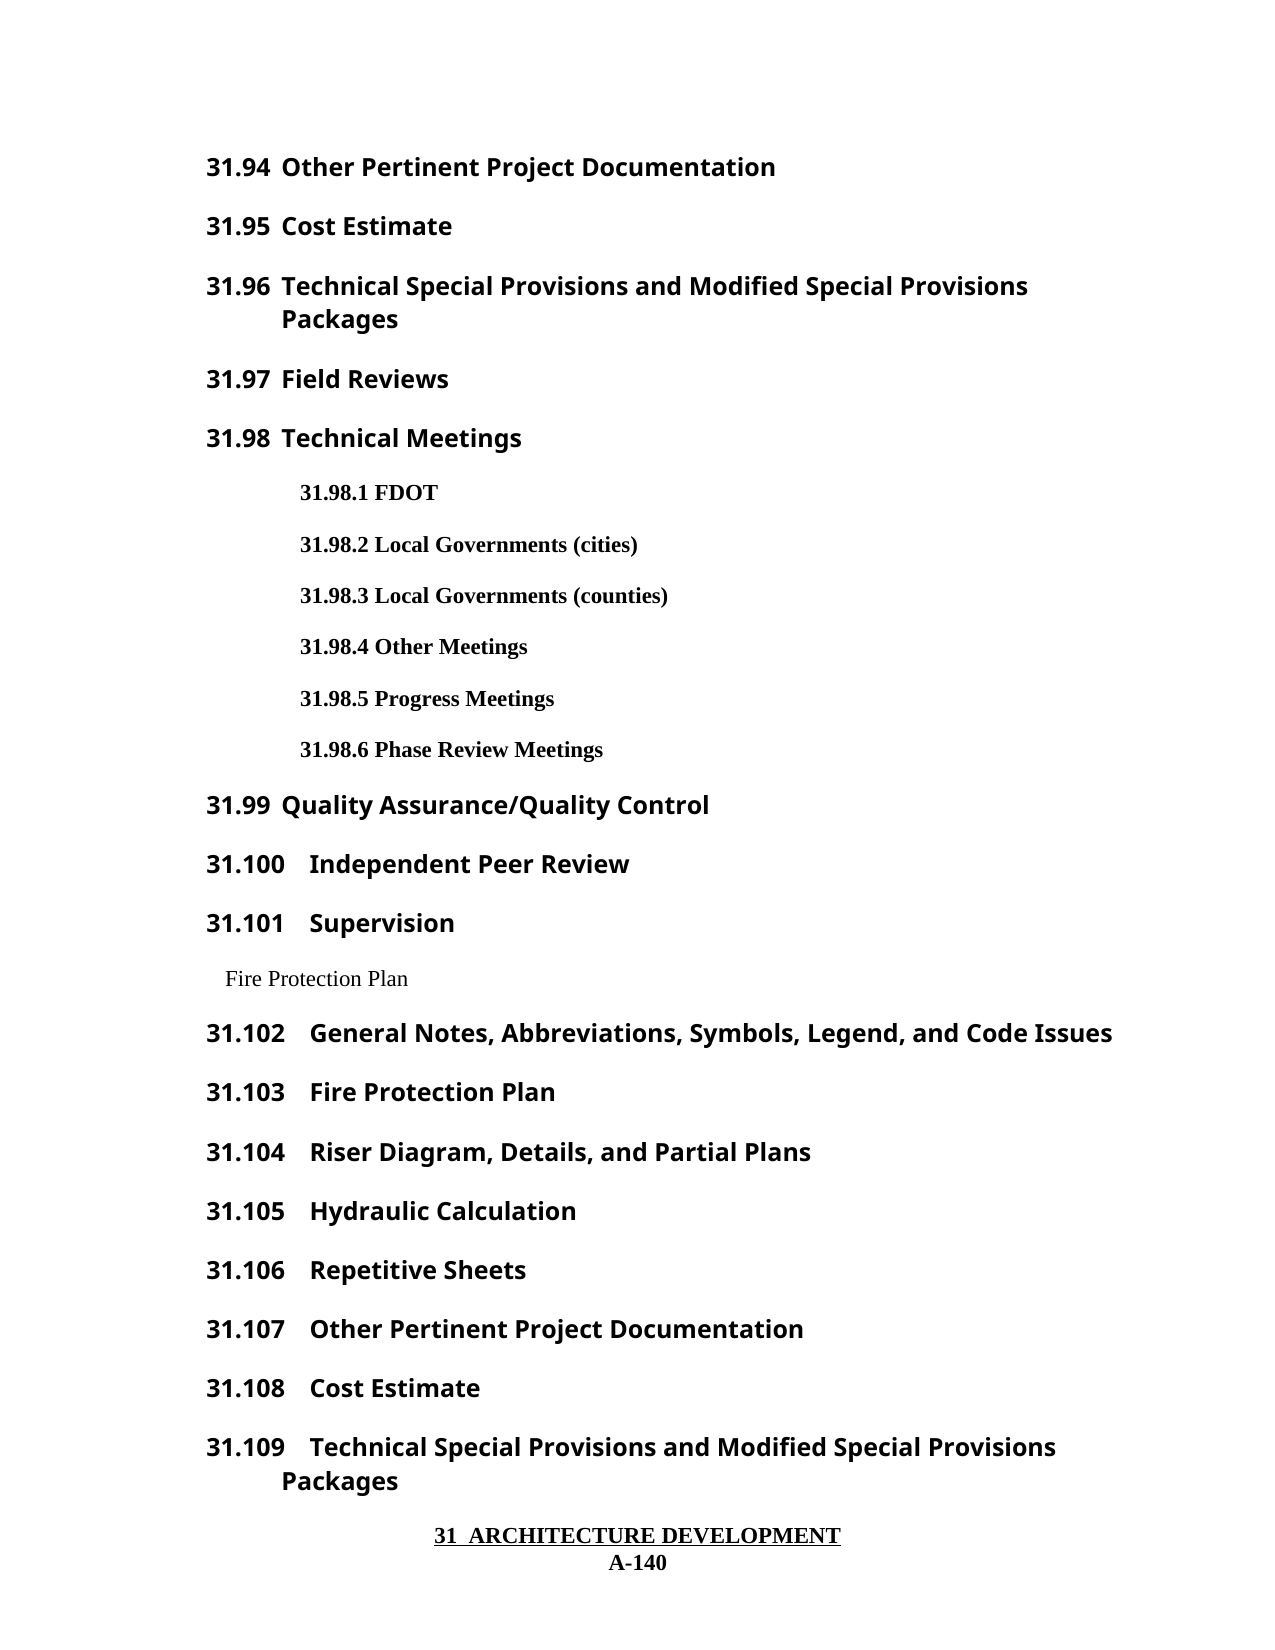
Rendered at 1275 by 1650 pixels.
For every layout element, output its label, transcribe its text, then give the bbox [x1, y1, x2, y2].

subtitle 31.98.2 Local Governments (cities) [300, 531, 1125, 557]
subtitle Fire Protection Plan [206, 1075, 1125, 1109]
subtitle 31.98.1 FDOT [300, 479, 1125, 506]
subtitle 31.98.4 Other Meetings [300, 633, 1125, 660]
subtitle Other Pertinent Project Documentation [206, 1311, 1125, 1345]
text Fire Protection Plan [225, 965, 1125, 991]
subtitle Hydraulic Calculation [206, 1193, 1125, 1227]
subtitle Technical Special Provisions and Modified Special Provisions Packages [206, 1429, 1125, 1498]
subtitle 31.98.6 Phase Review Meetings [300, 736, 1125, 762]
subtitle Other Pertinent Project Documentation [206, 150, 1125, 184]
subtitle 31.98.3 Local Governments (counties) [300, 582, 1125, 608]
subtitle Independent Peer Review [206, 847, 1125, 881]
subtitle Technical Special Provisions and Modified Special Provisions Packages [206, 268, 1125, 336]
subtitle Supervision [206, 906, 1125, 940]
subtitle Repetitive Sheets [206, 1252, 1125, 1286]
subtitle General Notes, Abbreviations, Symbols, Legend, and Code Issues [206, 1016, 1125, 1050]
subtitle Technical Meetings [206, 420, 1125, 454]
subtitle Quality Assurance/Quality Control [206, 787, 1125, 822]
subtitle Field Reviews [206, 361, 1125, 395]
subtitle Cost Estimate [206, 1370, 1125, 1404]
subtitle Riser Diagram, Details, and Partial Plans [206, 1134, 1125, 1168]
subtitle Cost Estimate [206, 209, 1125, 243]
subtitle 31.98.5 Progress Meetings [300, 685, 1125, 711]
